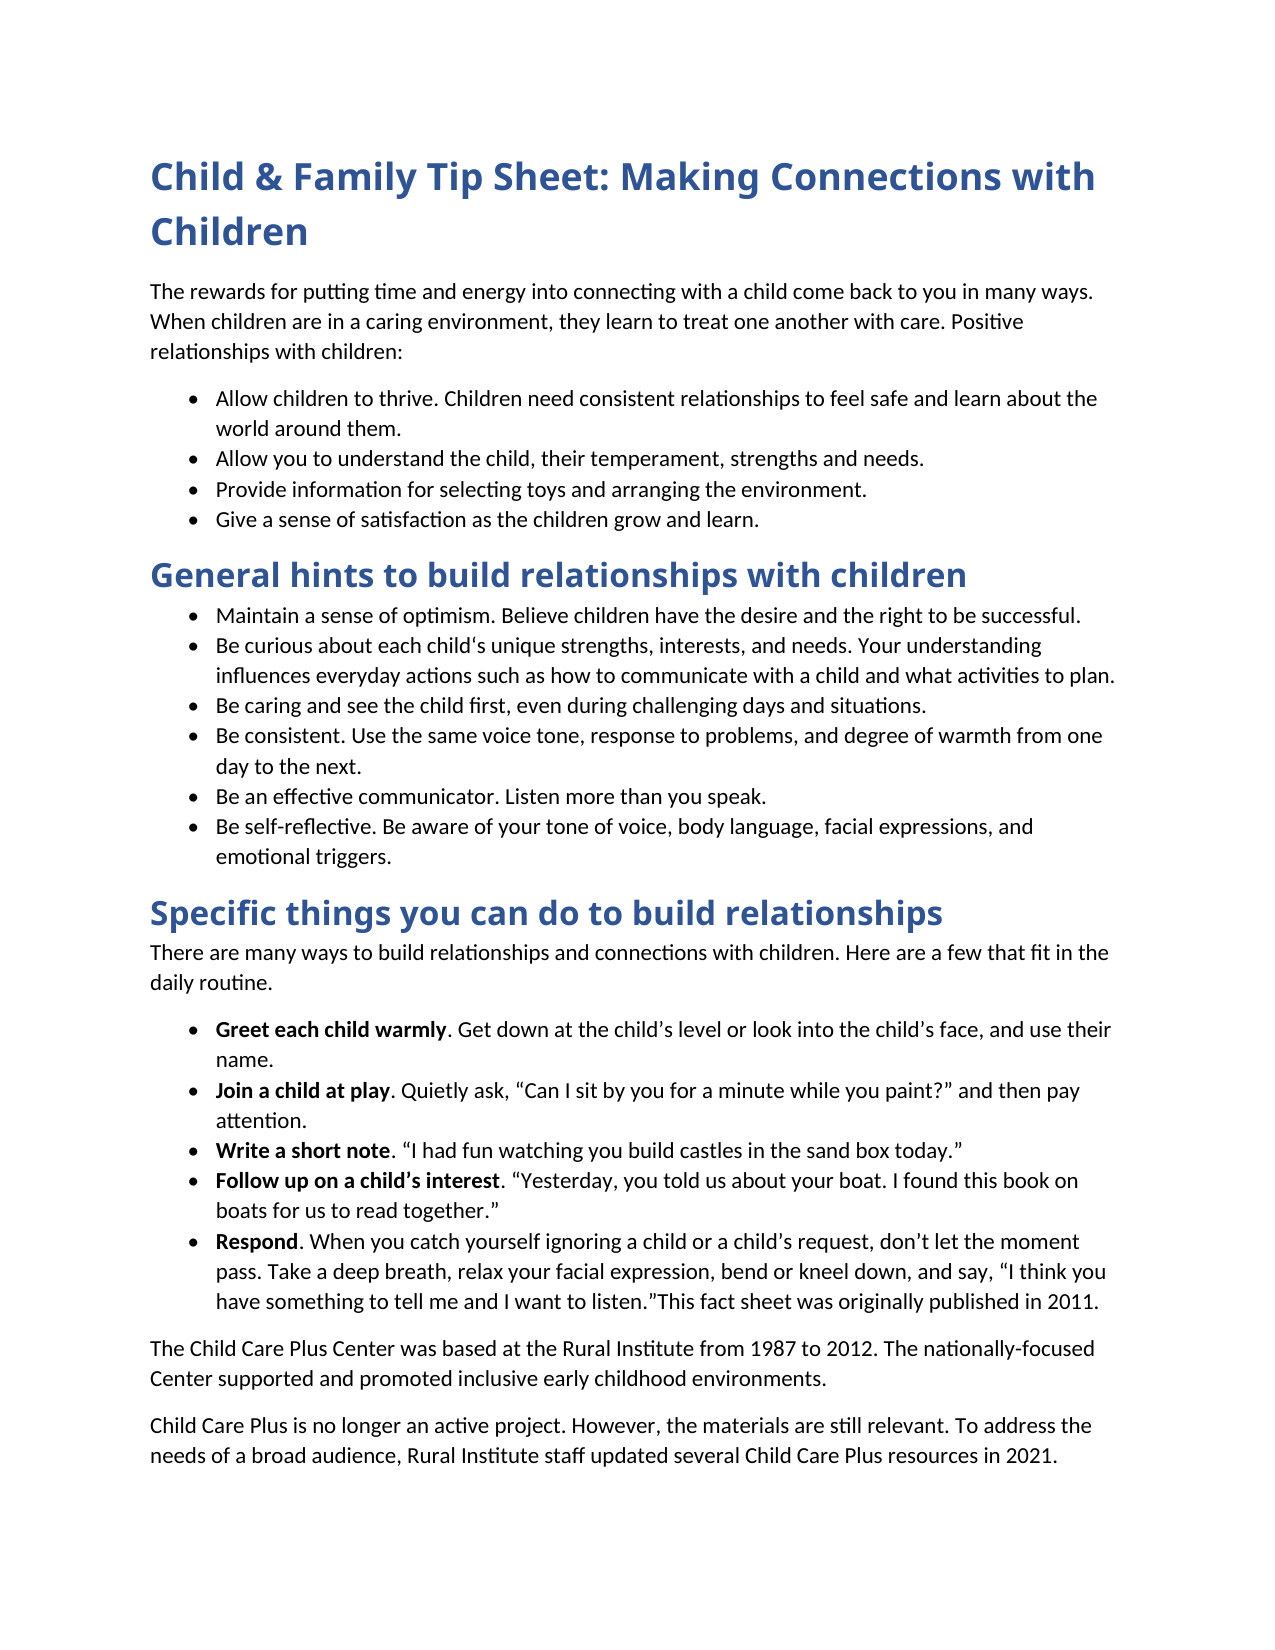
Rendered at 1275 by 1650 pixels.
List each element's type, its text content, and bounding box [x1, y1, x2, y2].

text There are many ways to build relationships and connections with children. Here are a few that fit in the daily routine. [150, 938, 1125, 997]
list Join a child at play. Quietly ask, “Can I sit by you for a minute while you paint?” and then pay attention. [187, 1076, 1125, 1134]
list Maintain a sense of optimism. Believe children have the desire and the right to be successful. [187, 601, 1125, 629]
text The Child Care Plus Center was based at the Rural Institute from 1987 to 2012. The nationally-focused Center supported and promoted inclusive early childhood environments. [150, 1334, 1125, 1392]
list Allow you to understand the child, their temperament, strengths and needs. [187, 444, 1125, 473]
list Give a sense of satisfaction as the children grow and learn. [187, 505, 1125, 533]
list Be consistent. Use the same voice tone, response to problems, and degree of warmth from one day to the next. [187, 722, 1125, 780]
subtitle Specific things you can do to build relationships [150, 889, 1125, 935]
list Follow up on a child’s interest. “Yesterday, you told us about your boat. I found this book on boats for us to read together.” [187, 1166, 1125, 1225]
list Be self-reflective. Be aware of your tone of voice, body language, facial expressions, and emotional triggers. [187, 812, 1125, 871]
subtitle General hints to build relationships with children [150, 552, 1125, 597]
text Child & Family Tip Sheet: Making Connections with Children [150, 150, 1125, 256]
list Respond. When you catch yourself ignoring a child or a child’s request, don’t let the moment pass. Take a deep breath, relax your facial expression, bend or kneel down, and say, “I think you have something to tell me and I want to listen.”This fact sheet was originally published in 2011. [187, 1227, 1125, 1315]
list Greet each child warmly. Get down at the child’s level or look into the child’s face, and use their name. [187, 1015, 1125, 1074]
list Provide information for selecting toys and arranging the environment. [187, 475, 1125, 503]
list Be curious about each child‘s unique strengths, interests, and needs. Your understanding influences everyday actions such as how to communicate with a child and what activities to plan. [187, 631, 1125, 689]
list Be an effective communicator. Listen more than you speak. [187, 782, 1125, 810]
list Allow children to thrive. Children need consistent relationships to feel safe and learn about the world around them. [187, 384, 1125, 442]
text The rewards for putting time and energy into connecting with a child come back to you in many ways. When children are in a caring environment, they learn to treat one another with care. Positive relationships with children: [150, 277, 1125, 365]
list Write a short note. “I had fun watching you build castles in the sand box today.” [187, 1136, 1125, 1164]
list Be caring and see the child first, even during challenging days and situations. [187, 691, 1125, 719]
text Child Care Plus is no longer an active project. However, the materials are still relevant. To address the needs of a broad audience, Rural Institute staff updated several Child Care Plus resources in 2021. [150, 1411, 1125, 1469]
